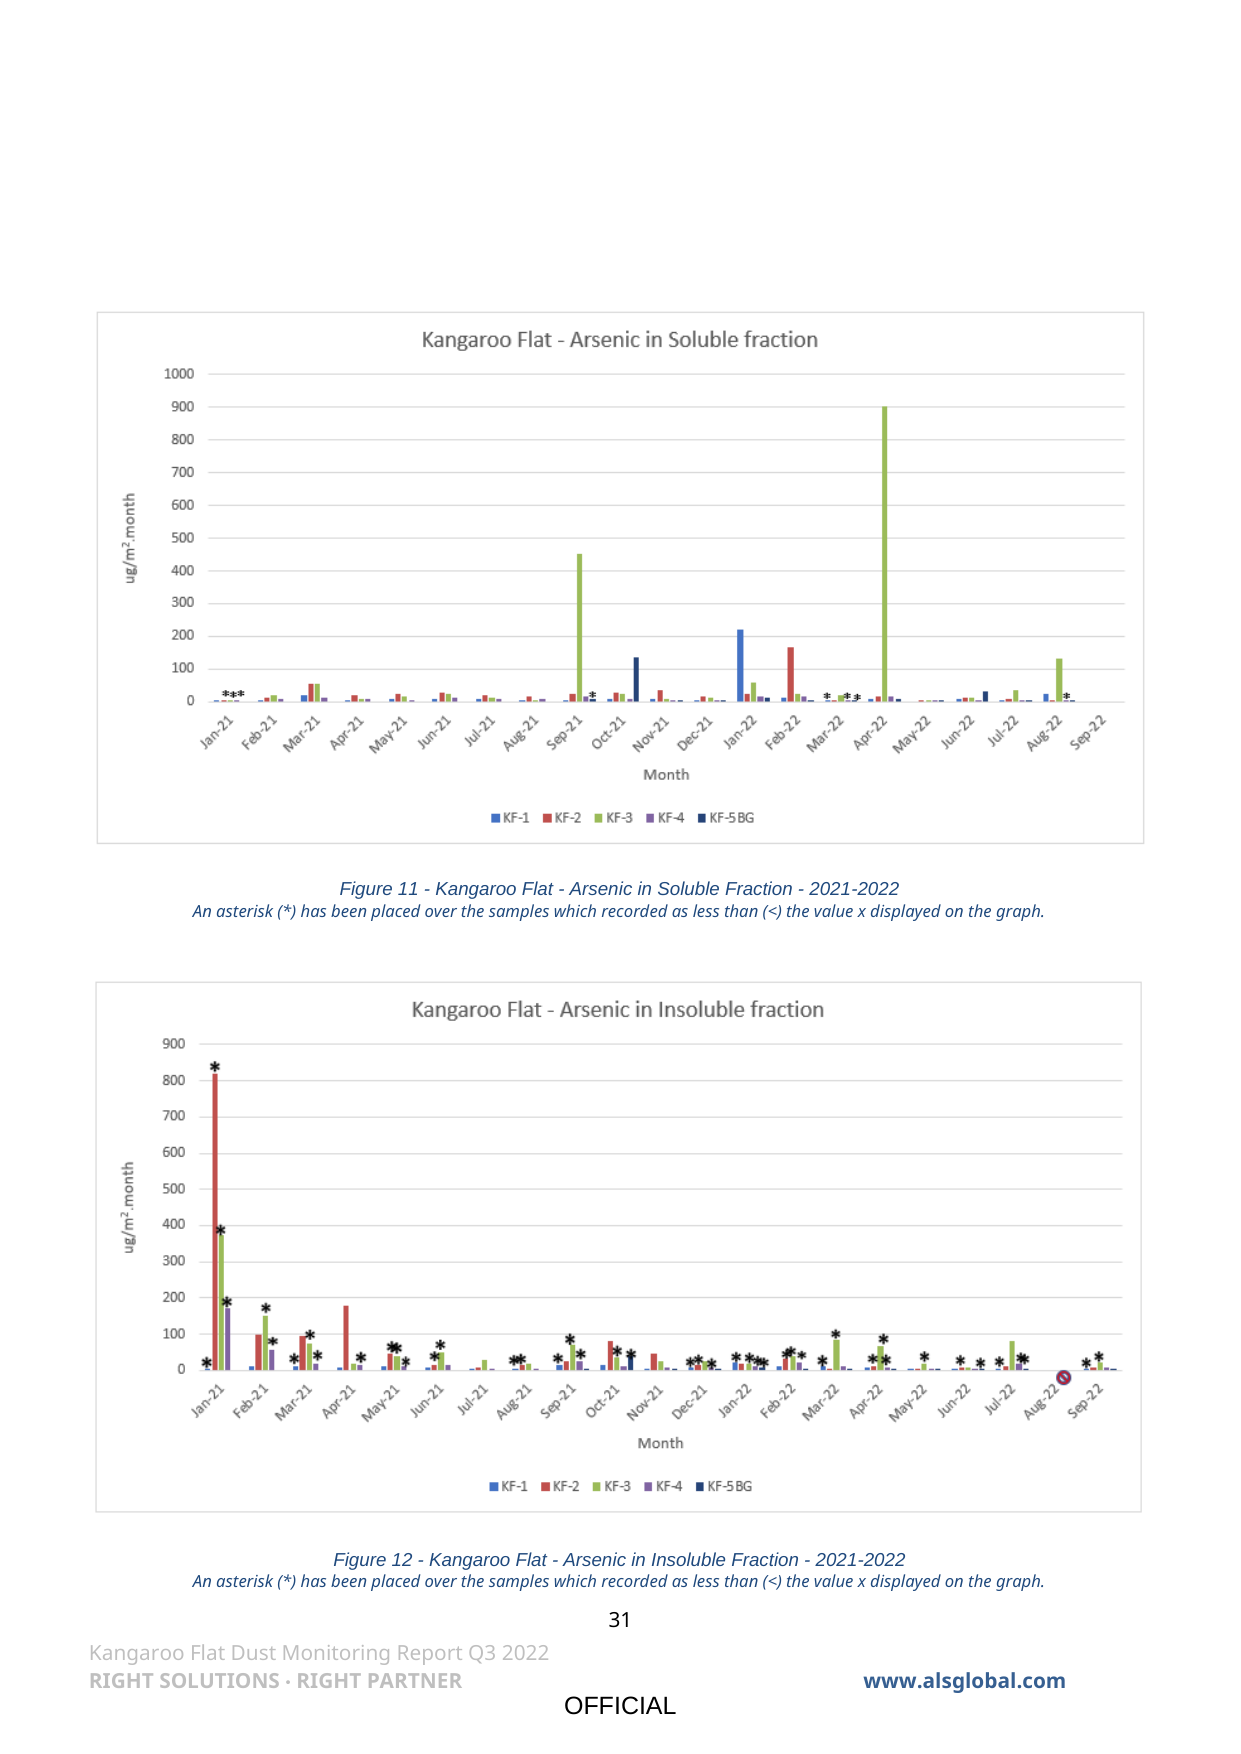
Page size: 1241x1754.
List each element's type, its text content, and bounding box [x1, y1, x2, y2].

picture [88, 978, 1152, 1524]
picture [88, 303, 1152, 853]
text An asterisk (*) has been placed over the samples which recorded as less than (<) the value x displayed on the graph. [89, 899, 1152, 922]
text Figure 11 - Kangaroo Flat - Arsenic in Soluble Fraction - 2021-2022 [89, 878, 1152, 899]
text Figure 12 - Kangaroo Flat - Arsenic in Insoluble Fraction - 2021-2022 [89, 1548, 1152, 1570]
text An asterisk (*) has been placed over the samples which recorded as less than (<) the value x displayed on the graph. [89, 1570, 1152, 1593]
